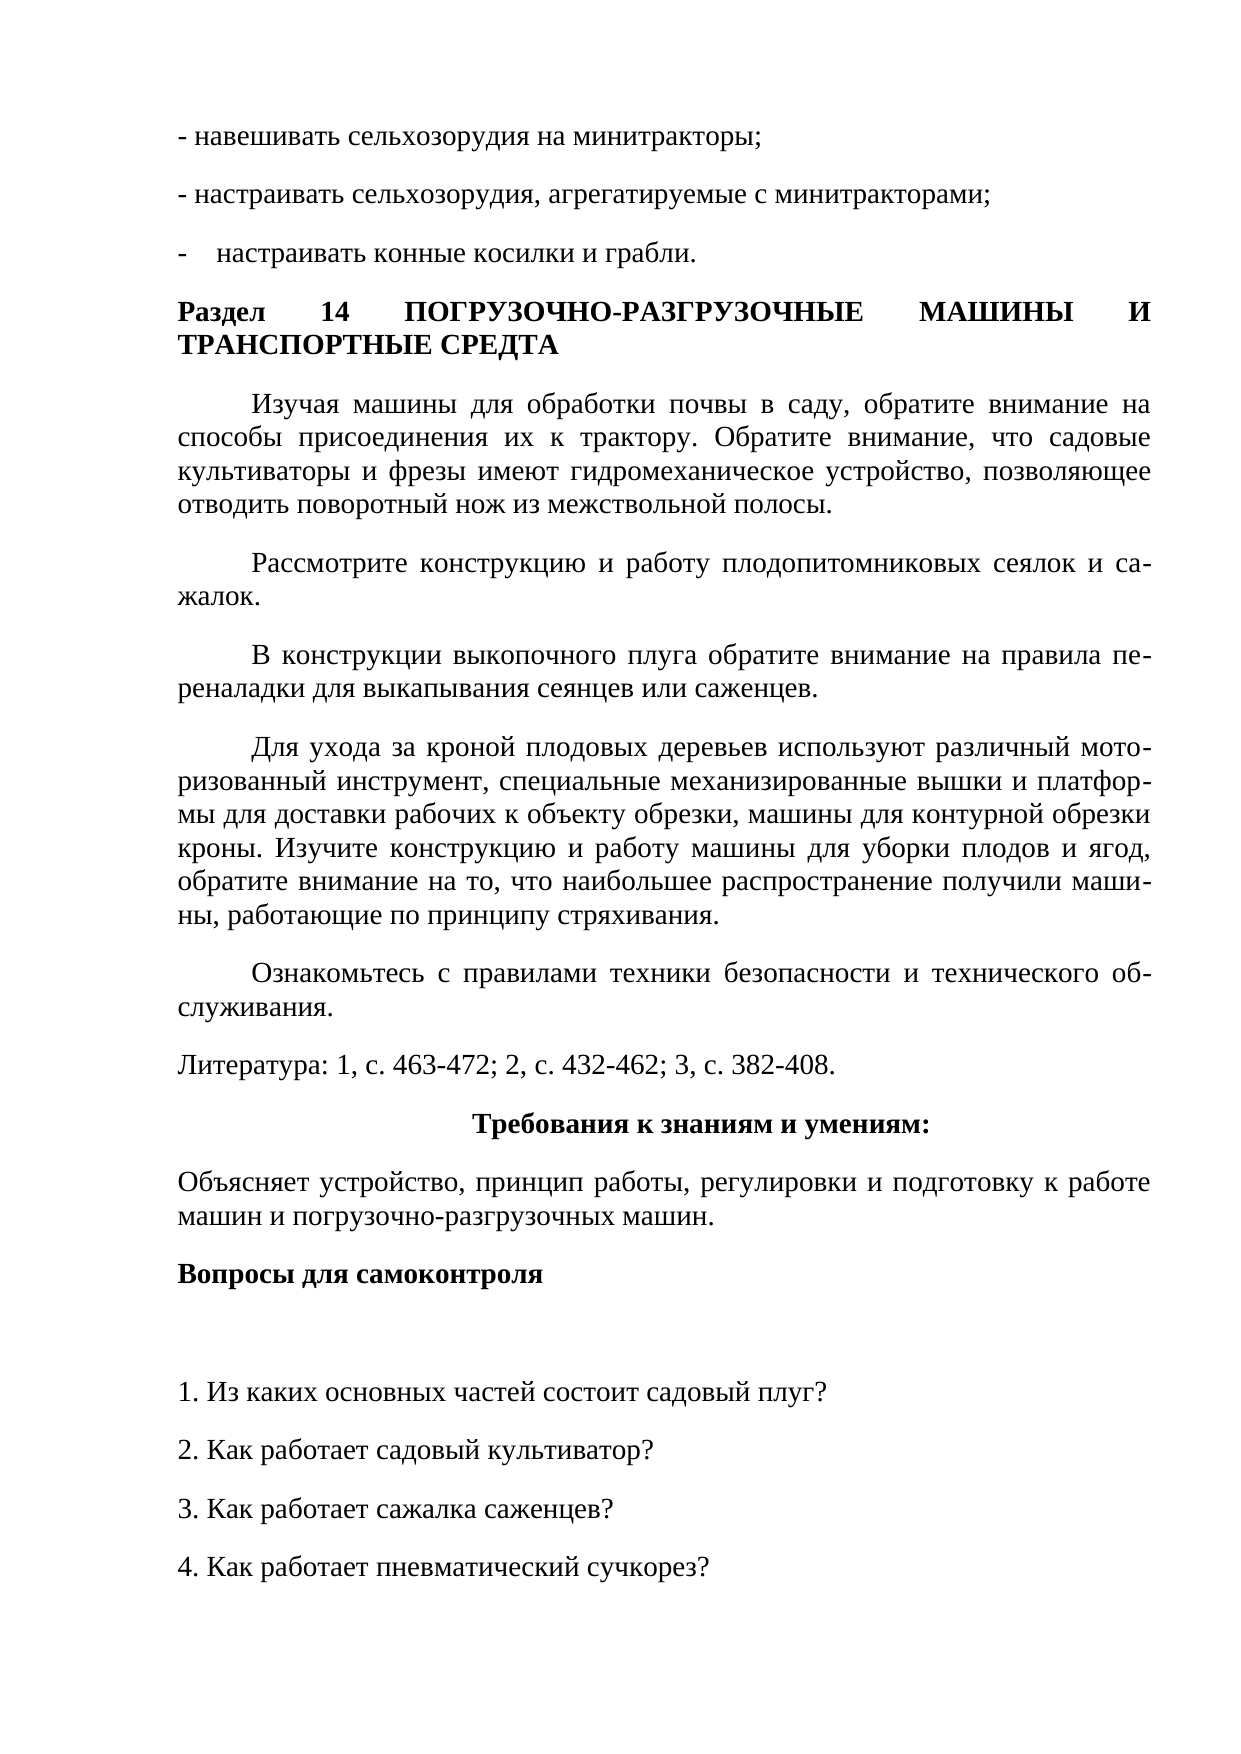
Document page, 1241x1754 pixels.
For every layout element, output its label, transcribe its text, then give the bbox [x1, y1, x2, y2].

text 3. Как работает сажалка саженцев? [177, 1491, 1152, 1524]
text - настраивать сельхозорудия, агрегатируемые с минитракторами; [177, 177, 1152, 210]
text Изучая машины для обработки почвы в саду, обратите внимание на способы присоединения их к трактору. Обратите внимание, что садовые культиваторы и фрезы имеют гидромеханическое устройство, позволяющее отводить поворотный нож из межствольной полосы. [177, 386, 1152, 520]
text Объясняет устройство, принцип работы, регулировки и подготовку к работе машин и погрузочно-разгрузочных машин. [177, 1164, 1152, 1232]
text Ознакомьтесь с правилами техники безопасности и технического обслуживания. [177, 955, 1152, 1022]
text Раздел 14 ПОГРУЗОЧНО-РАЗГРУЗОЧНЫЕ МАШИНЫ И ТРАНСПОРТНЫЕ СРЕДТА [177, 294, 1152, 361]
text - настраивать конные косилки и грабли. [177, 235, 1152, 269]
text Литература: 1, с. 463-472; 2, с. 432-462; 3, с. 382-408. [177, 1047, 1152, 1081]
text - навешивать сельхозорудия на минитракторы; [177, 118, 1152, 152]
text В конструкции выкопочного плуга обратите внимание на правила переналадки для выкапывания сеянцев или саженцев. [177, 637, 1152, 704]
text 2. Как работает садовый культиватор? [177, 1432, 1152, 1466]
text Для ухода за кроной плодовых деревьев используют различный моторизованный инструмент, специальные механизированные вышки и платформы для доставки рабочих к объекту обрезки, машины для контурной обрезки кроны. Изучите конструкцию и работу машины для уборки плодов и ягод, обратите внимание на то, что наибольшее распространение получили машины, работающие по принципу стряхивания. [177, 729, 1152, 930]
text Требования к знаниям и умениям: [251, 1106, 1152, 1139]
text 4. Как работает пневматический сучкорез? [177, 1549, 1152, 1583]
text 1. Из каких основных частей состоит садовый плуг? [177, 1374, 1152, 1407]
text Рассмотрите конструкцию и работу плодопитомниковых сеялок и сажалок. [177, 545, 1152, 612]
text Вопросы для самоконтроля [177, 1257, 1152, 1290]
